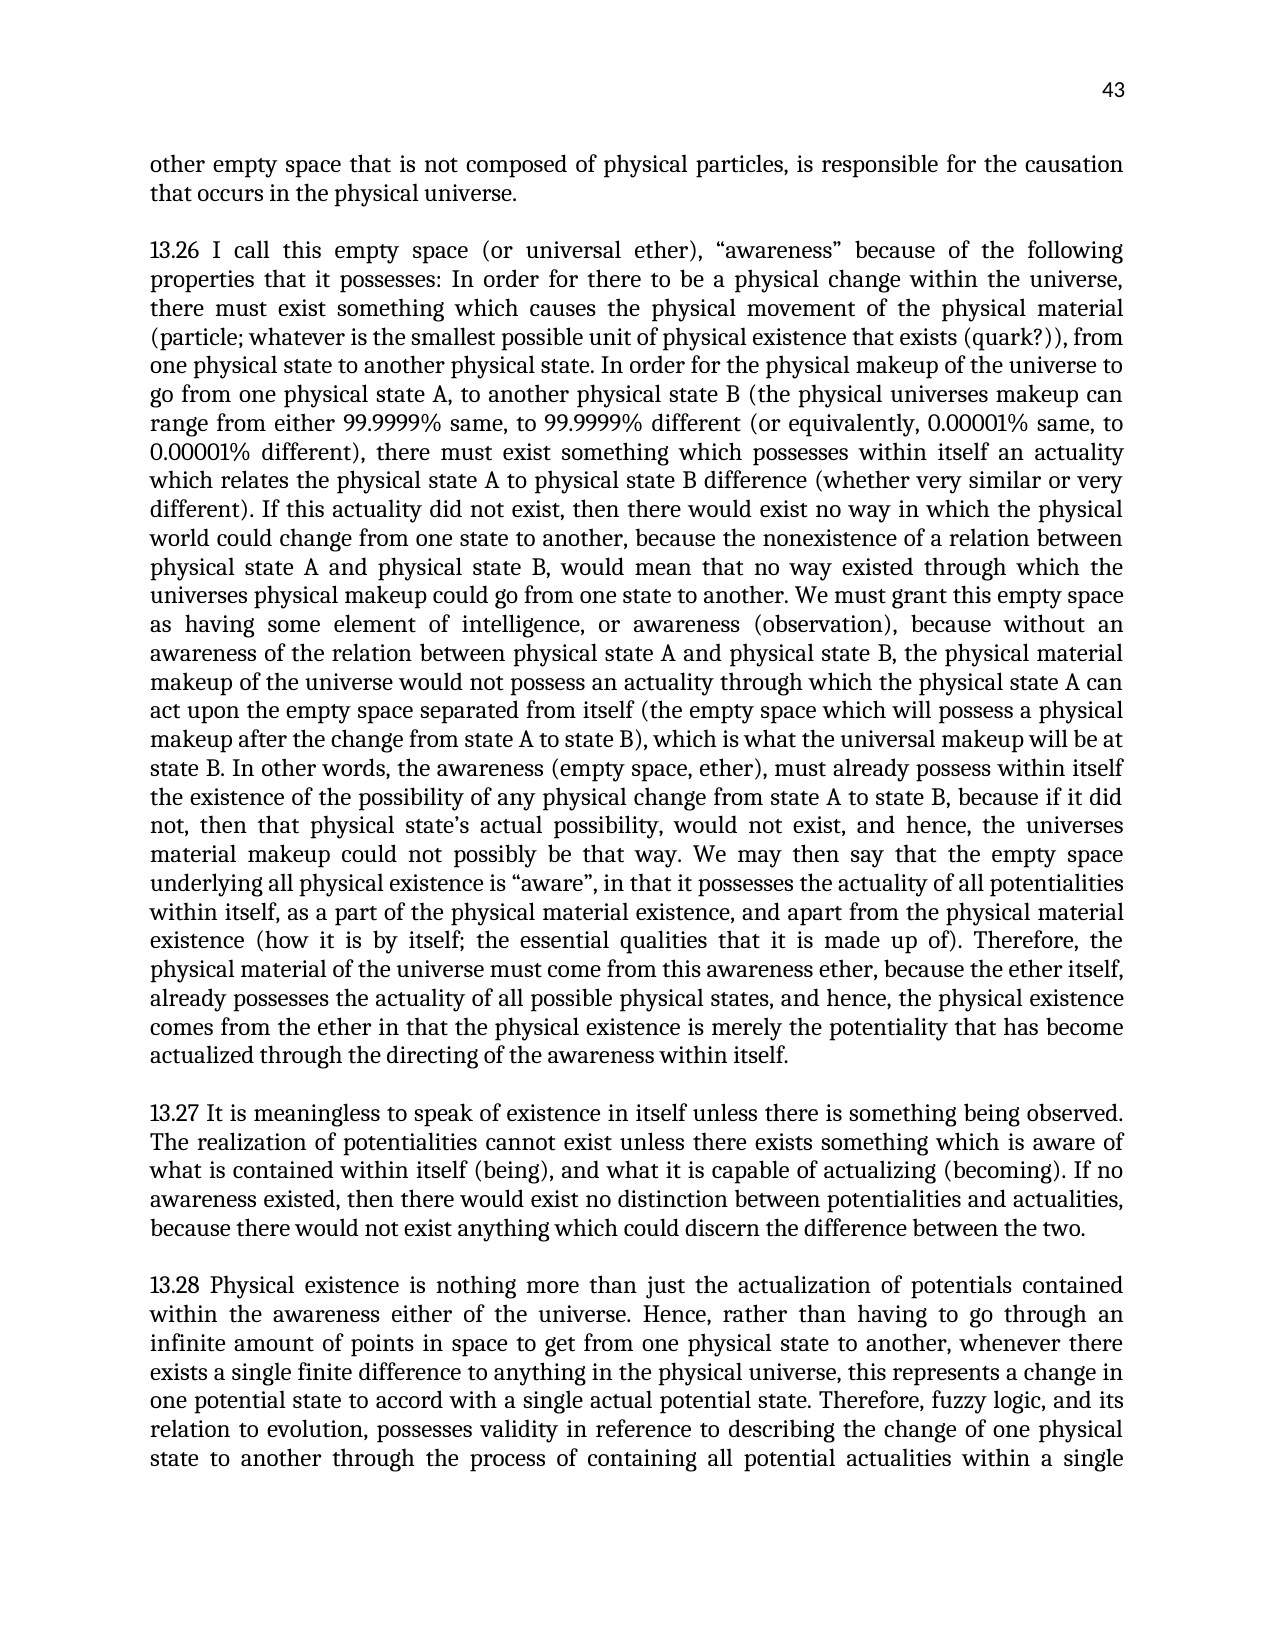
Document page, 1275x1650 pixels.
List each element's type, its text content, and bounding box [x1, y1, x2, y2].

text 13.26 I call this empty space (or universal ether), “awareness” because of the following properties that it possesses: In order for there to be a physical change within the universe, there must exist something which causes the physical movement of the physical material (particle; whatever is the smallest possible unit of physical existence that exists (quark?)), from one physical state to another physical state. In order for the physical makeup of the universe to go from one physical state A, to another physical state B (the physical universes makeup can range from either 99.9999% same, to 99.9999% different (or equivalently, 0.00001% same, to 0.00001% different), there must exist something which possesses within itself an actuality which relates the physical state A to physical state B difference (whether very similar or very different). If this actuality did not exist, then there would exist no way in which the physical world could change from one state to another, because the nonexistence of a relation between physical state A and physical state B, would mean that no way existed through which the universes physical makeup could go from one state to another. We must grant this empty space as having some element of intelligence, or awareness (observation), because without an awareness of the relation between physical state A and physical state B, the physical material makeup of the universe would not possess an actuality through which the physical state A can act upon the empty space separated from itself (the empty space which will possess a physical makeup after the change from state A to state B), which is what the universal makeup will be at state B. In other words, the awareness (empty space, ether), must already possess within itself the existence of the possibility of any physical change from state A to state B, because if it did not, then that physical state’s actual possibility, would not exist, and hence, the universes material makeup could not possibly be that way. We may then say that the empty space underlying all physical existence is “aware”, in that it possesses the actuality of all potentialities within itself, as a part of the physical material existence, and apart from the physical material existence (how it is by itself; the essential qualities that it is made up of). Therefore, the physical material of the universe must come from this awareness ether, because the ether itself, already possesses the actuality of all possible physical states, and hence, the physical existence comes from the ether in that the physical existence is merely the potentiality that has become actualized through the directing of the awareness within itself. [150, 236, 1125, 1070]
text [150, 150, 1125, 207]
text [150, 1271, 1125, 1472]
text 13.27 It is meaningless to speak of existence in itself unless there is something being observed. The realization of potentialities cannot exist unless there exists something which is aware of what is contained within itself (being), and what it is capable of actualizing (becoming). If no awareness existed, then there would exist no distinction between potentialities and actualities, because there would not exist anything which could discern the difference between the two. [150, 1099, 1125, 1242]
